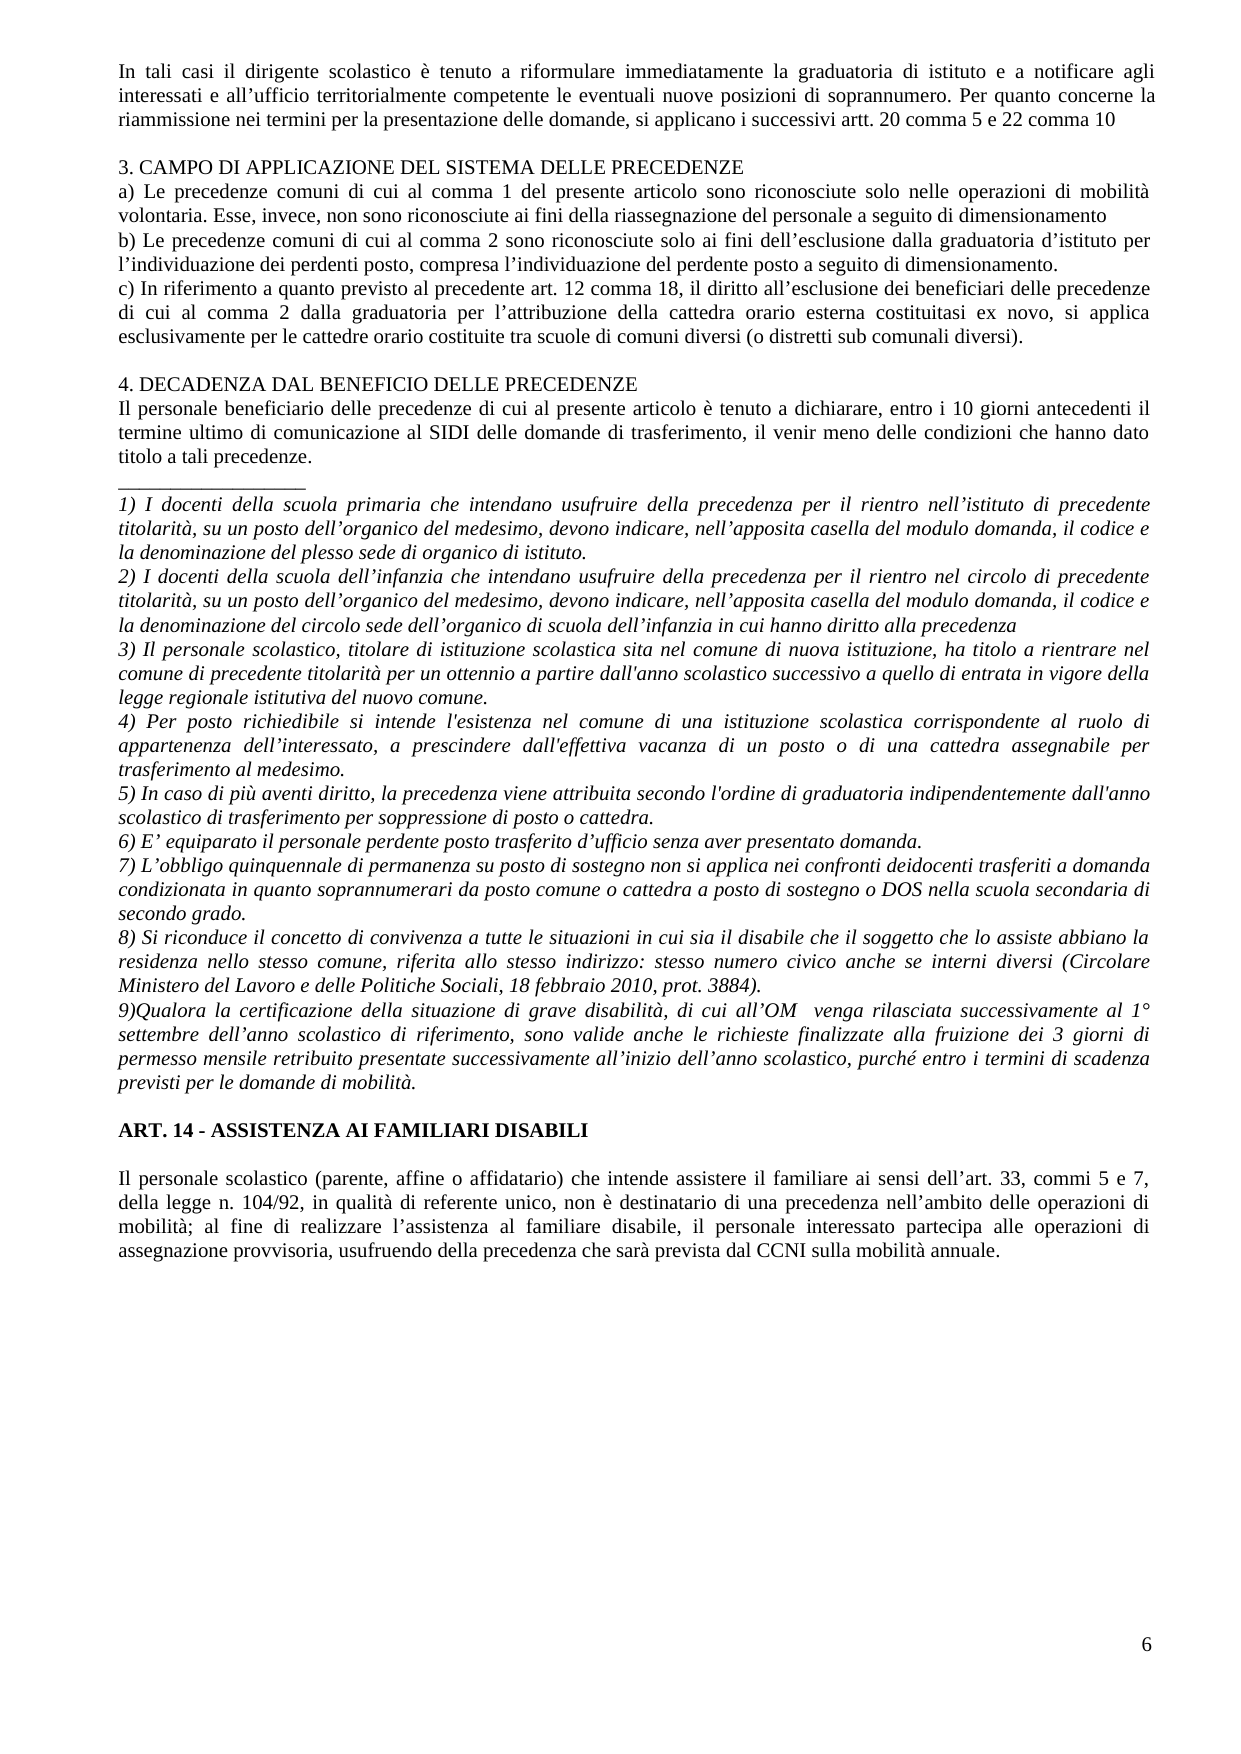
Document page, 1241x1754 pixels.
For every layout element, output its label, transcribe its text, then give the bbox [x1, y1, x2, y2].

text 1) I docenti della scuola primaria che intendano usufruire della precedenza per il rientro nell’istituto di precedente titolarità, su un posto dell’organico del medesimo, devono indicare, nell’apposita casella del modulo domanda, il codice e la denominazione del plesso sede di organico di istituto. [118, 492, 1152, 564]
text Il personale beneficiario delle precedenze di cui al presente articolo è tenuto a dichiarare, entro i 10 giorni antecedenti il termine ultimo di comunicazione al SIDI delle domande di trasferimento, il venir meno delle condizioni che hanno dato titolo a tali precedenze. [118, 396, 1152, 468]
text 4. DECADENZA DAL BENEFICIO DELLE PRECEDENZE [118, 372, 1152, 396]
text b) Le precedenze comuni di cui al comma 2 sono riconosciute solo ai fini dell’esclusione dalla graduatoria d’istituto per l’individuazione dei perdenti posto, compresa l’individuazione del perdente posto a seguito di dimensionamento. [118, 227, 1152, 276]
text 9)Qualora la certificazione della situazione di grave disabilità, di cui all’OM venga rilasciata successivamente al 1° settembre dell’anno scolastico di riferimento, sono valide anche le richieste finalizzate alla fruizione dei 3 giorni di permesso mensile retribuito presentate successivamente all’inizio dell’anno scolastico, purché entro i termini di scadenza previsti per le domande di mobilità. [118, 997, 1152, 1094]
text Il personale scolastico (parente, affine o affidatario) che intende assistere il familiare ai sensi dell’art. 33, commi 5 e 7, della legge n. 104/92, in qualità di referente unico, non è destinatario di una precedenza nell’ambito delle operazioni di mobilità; al fine di realizzare l’assistenza al familiare disabile, il personale interessato partecipa alle operazioni di assegnazione provvisoria, usufruendo della precedenza che sarà prevista dal CCNI sulla mobilità annuale. [118, 1166, 1152, 1262]
text ART. 14 - ASSISTENZA AI FAMILIARI DISABILI [118, 1118, 1152, 1142]
text a) Le precedenze comuni di cui al comma 1 del presente articolo sono riconosciute solo nelle operazioni di mobilità volontaria. Esse, invece, non sono riconosciute ai fini della riassegnazione del personale a seguito di dimensionamento [118, 179, 1152, 227]
text 8) Si riconduce il concetto di convivenza a tutte le situazioni in cui sia il disabile che il soggetto che lo assiste abbiano la residenza nello stesso comune, riferita allo stesso indirizzo: stesso numero civico anche se interni diversi (Circolare Ministero del Lavoro e delle Politiche Sociali, 18 febbraio 2010, prot. 3884). [118, 925, 1152, 997]
text 5) In caso di più aventi diritto, la precedenza viene attribuita secondo l'ordine di graduatoria indipendentemente dall'anno scolastico di trasferimento per soppressione di posto o cattedra. [118, 781, 1152, 829]
text 7) L’obbligo quinquennale di permanenza su posto di sostegno non si applica nei confronti deidocenti trasferiti a domanda condizionata in quanto soprannumerari da posto comune o cattedra a posto di sostegno o DOS nella scuola secondaria di secondo grado. [118, 853, 1152, 925]
text c) In riferimento a quanto previsto al precedente art. 12 comma 18, il diritto all’esclusione dei beneficiari delle precedenze di cui al comma 2 dalla graduatoria per l’attribuzione della cattedra orario esterna costituitasi ex novo, si applica esclusivamente per le cattedre orario costituite tra scuole di comuni diversi (o distretti sub comunali diversi). [118, 276, 1152, 348]
text 3) Il personale scolastico, titolare di istituzione scolastica sita nel comune di nuova istituzione, ha titolo a rientrare nel comune di precedente titolarità per un ottennio a partire dall'anno scolastico successivo a quello di entrata in vigore della legge regionale istitutiva del nuovo comune. [118, 637, 1152, 709]
text 3. CAMPO DI APPLICAZIONE DEL SISTEMA DELLE PRECEDENZE [118, 155, 1152, 179]
text In tali casi il dirigente scolastico è tenuto a riformulare immediatamente la graduatoria di istituto e a notificare agli interessati e all’ufficio territorialmente competente le eventuali nuove posizioni di soprannumero. Per quanto concerne la riammissione nei termini per la presentazione delle domande, si applicano i successivi artt. 20 comma 5 e 22 comma 10 [118, 59, 1157, 131]
text 2) I docenti della scuola dell’infanzia che intendano usufruire della precedenza per il rientro nel circolo di precedente titolarità, su un posto dell’organico del medesimo, devono indicare, nell’apposita casella del modulo domanda, il codice e la denominazione del circolo sede dell’organico di scuola dell’infanzia in cui hanno diritto alla precedenza [118, 564, 1152, 637]
text 6) E’ equiparato il personale perdente posto trasferito d’ufficio senza aver presentato domanda. [118, 829, 1152, 853]
text 4) Per posto richiedibile si intende l'esistenza nel comune di una istituzione scolastica corrispondente al ruolo di appartenenza dell’interessato, a prescindere dall'effettiva vacanza di un posto o di una cattedra assegnabile per trasferimento al medesimo. [118, 709, 1152, 781]
text __________________ [118, 468, 1152, 492]
